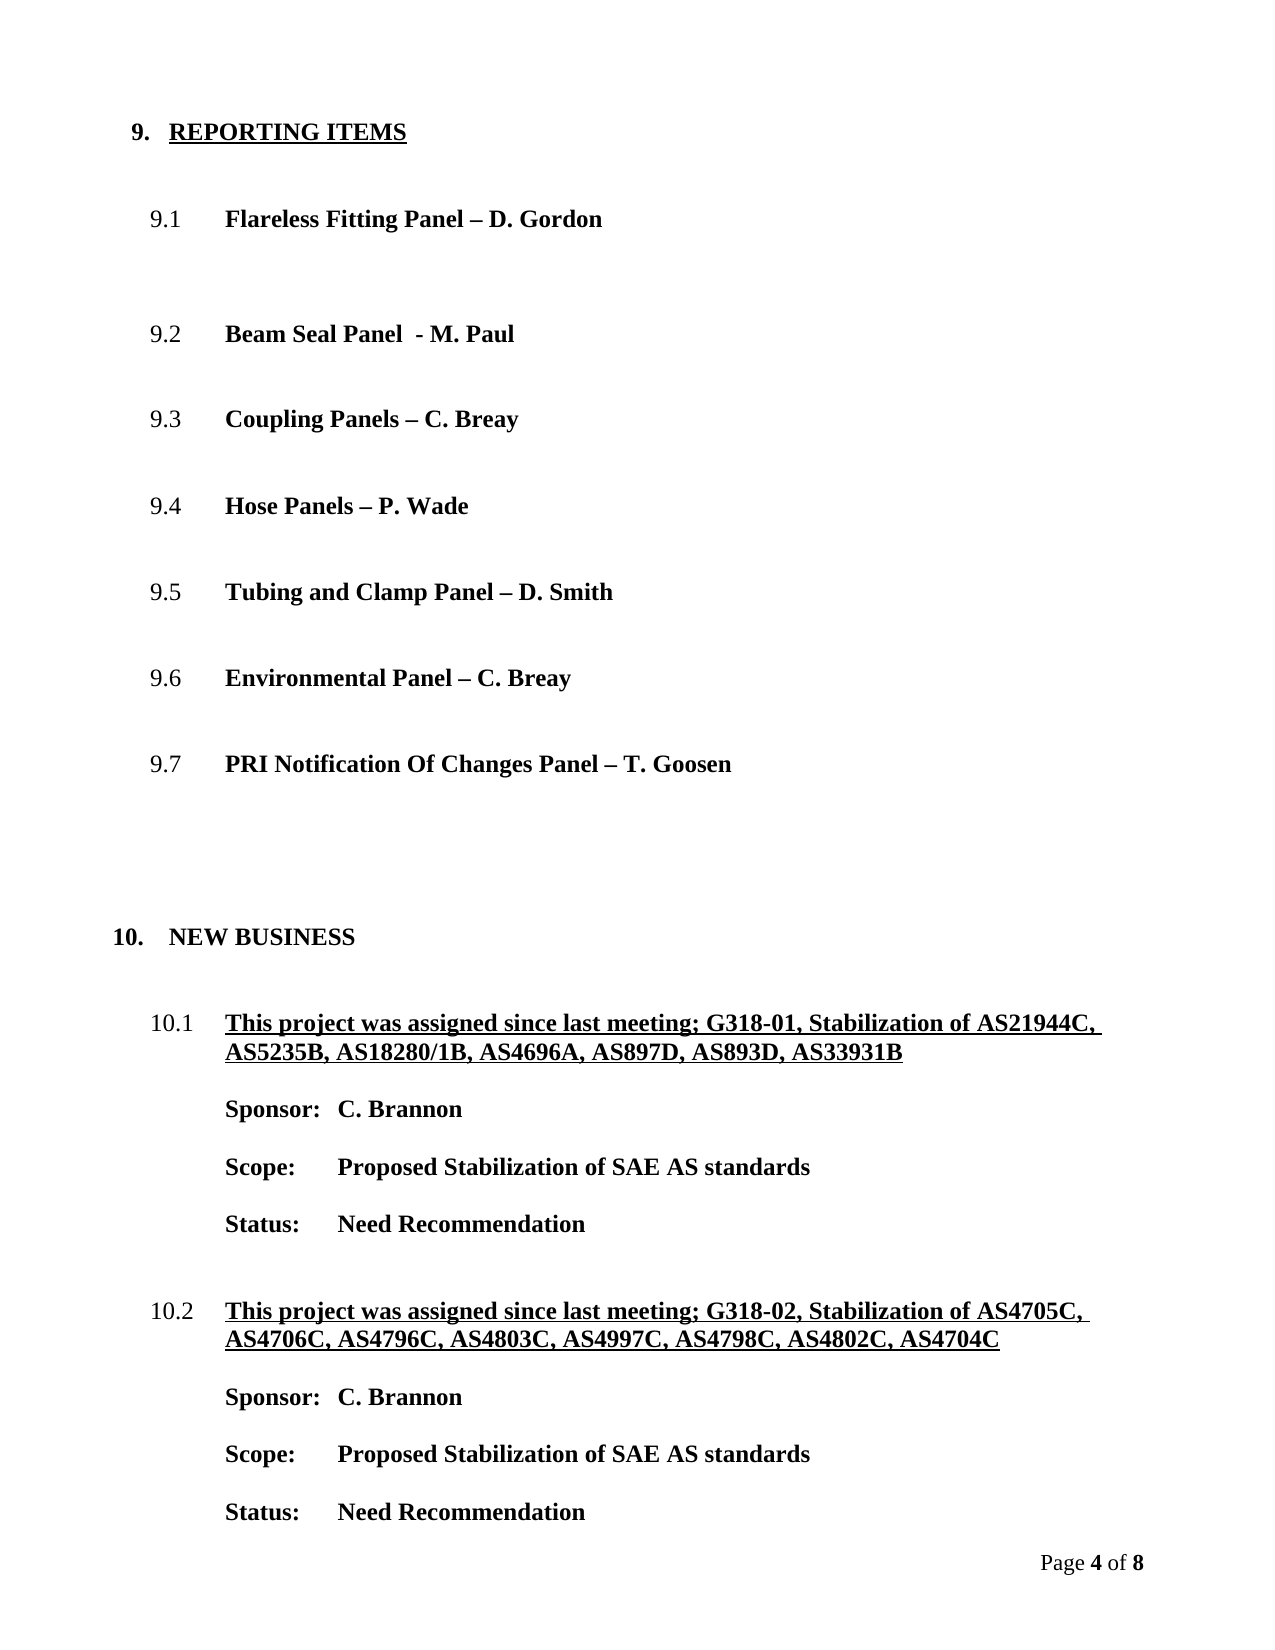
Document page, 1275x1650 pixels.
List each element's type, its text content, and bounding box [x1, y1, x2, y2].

list Environmental Panel – C. Breay [150, 663, 1181, 692]
text Status: Need Recommendation [225, 1209, 1181, 1238]
list Flareless Fitting Panel – D. Gordon [150, 204, 1181, 232]
text Sponsor: C. Brannon [187, 1094, 1181, 1123]
list This project was assigned since last meeting; G318-02, Stabilization of AS4705C, AS4706C, AS4796C, AS4803C, AS4997C, AS4798C, AS4802C, AS4704C [150, 1296, 1181, 1353]
text Scope: Proposed Stabilization of SAE AS standards [150, 1439, 1181, 1468]
text Scope: Proposed Stabilization of SAE AS standards [150, 1152, 1181, 1181]
text Sponsor: C. Brannon [187, 1382, 1181, 1411]
list REPORTING ITEMS [131, 117, 1181, 146]
list NEW BUSINESS [112, 922, 1181, 951]
text Status: Need Recommendation [225, 1497, 1181, 1526]
list Hose Panels – P. Wade [150, 491, 1181, 519]
list This project was assigned since last meeting; G318-01, Stabilization of AS21944C, AS5235B, AS18280/1B, AS4696A, AS897D, AS893D, AS33931B [150, 1008, 1181, 1066]
list PRI Notification Of Changes Panel – T. Goosen [150, 749, 1181, 778]
list Beam Seal Panel - M. Paul [150, 319, 1181, 347]
list Tubing and Clamp Panel – D. Smith [150, 577, 1181, 606]
list Coupling Panels – C. Breay [150, 404, 1181, 433]
